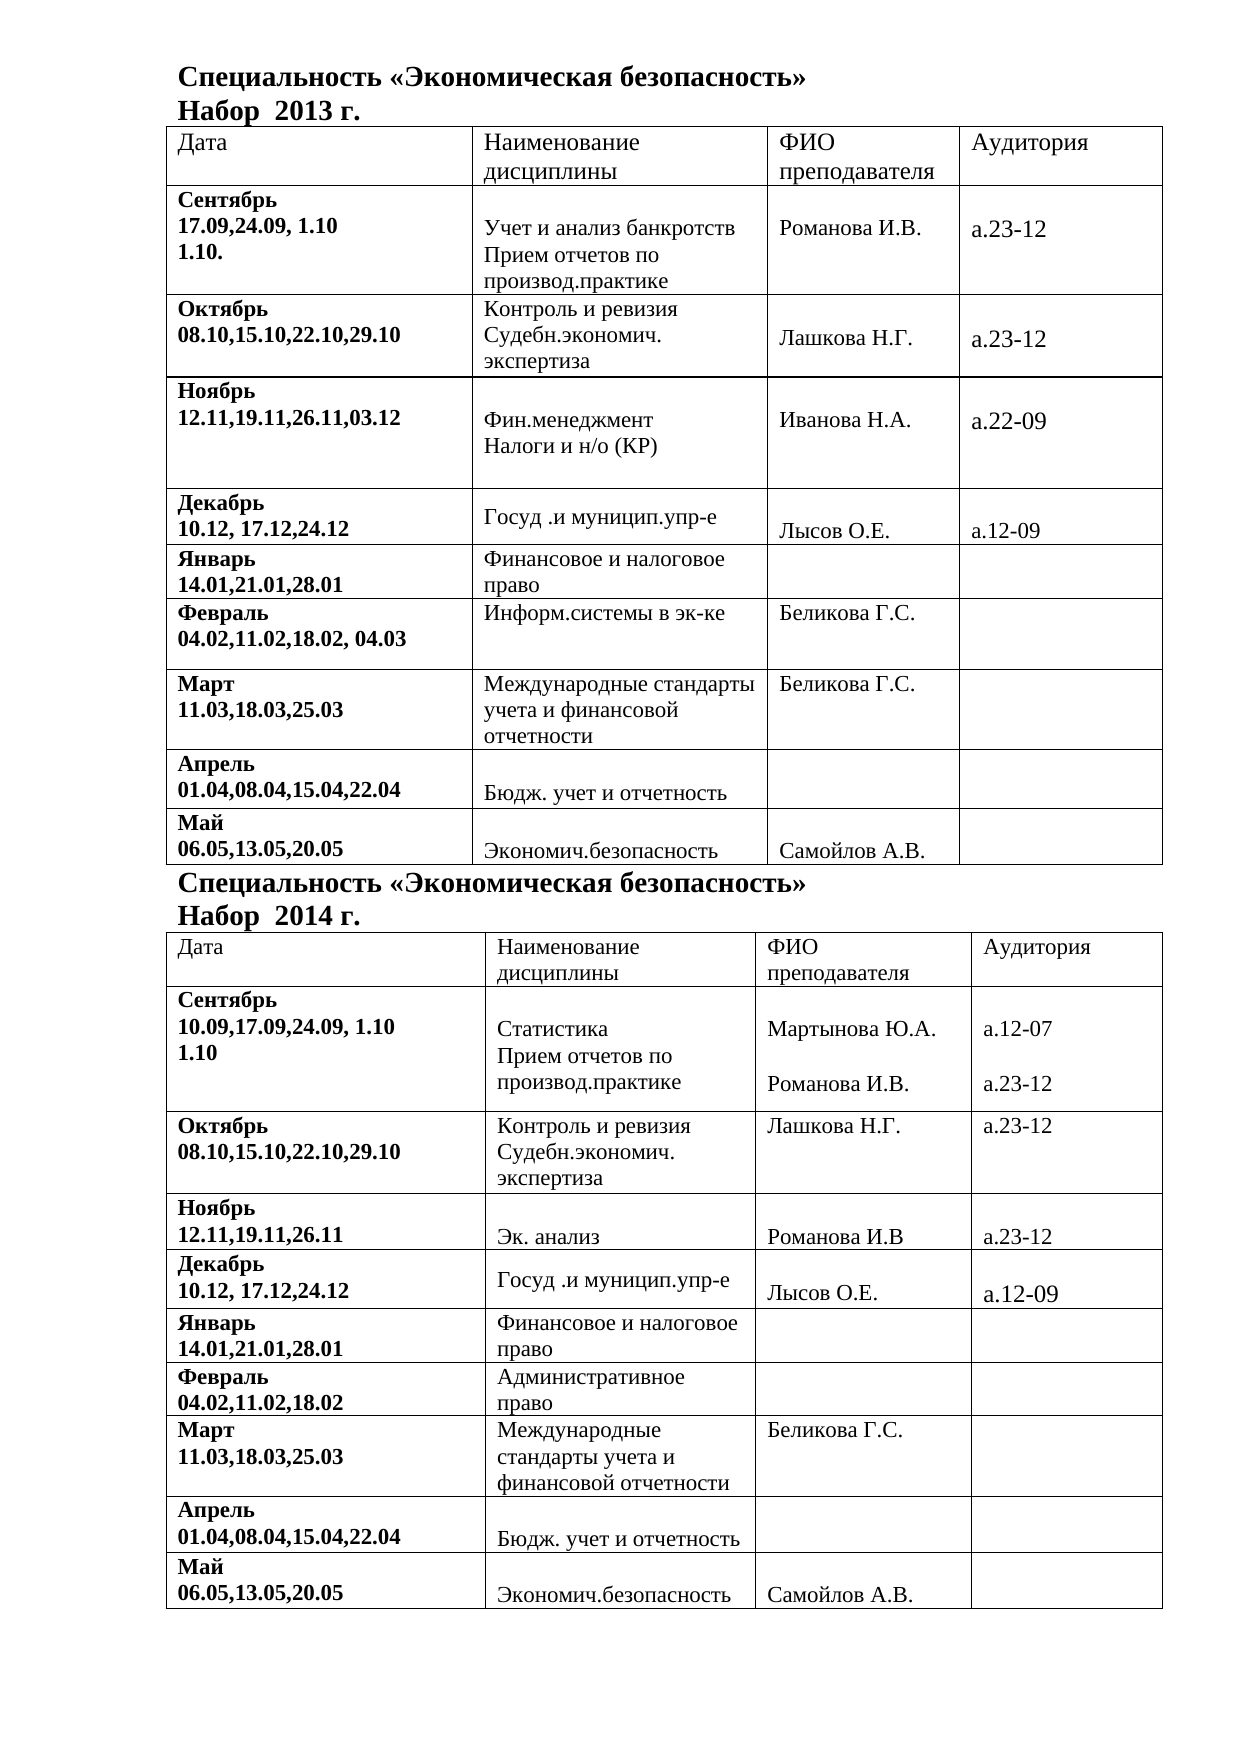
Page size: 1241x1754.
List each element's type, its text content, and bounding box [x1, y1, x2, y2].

table_cell Март 11.03,18.03,25.03 [167, 1416, 485, 1496]
table_header Дата [167, 933, 485, 986]
table_cell Административное право [486, 1363, 755, 1415]
table_cell а.12-09 [972, 1250, 1162, 1308]
table_cell а.12-09 [960, 489, 1162, 544]
table_cell а.22-09 [960, 378, 1162, 488]
table_cell Контроль и ревизия Судебн.экономич. экспертиза [473, 295, 767, 376]
table_header ФИО преподавателя [756, 933, 971, 986]
table_cell Сентябрь 17.09,24.09, 1.10 1.10. [167, 186, 472, 294]
table_cell Март 11.03,18.03,25.03 [167, 670, 472, 749]
table_header Аудитория [972, 933, 1162, 986]
table_cell [756, 1363, 971, 1415]
table_cell Госуд .и муницип.упр-е [473, 489, 767, 544]
table_header ФИО преподавателя [768, 127, 959, 185]
table_cell [972, 1416, 1162, 1496]
table_cell Лысов О.Е. [768, 489, 959, 544]
table_cell Самойлов А.В. [768, 809, 959, 864]
table_cell а.23-12 [972, 1112, 1162, 1193]
table_cell Октябрь 08.10,15.10,22.10,29.10 [167, 295, 472, 376]
table_cell [960, 545, 1162, 597]
table_cell а.23-12 [960, 186, 1162, 294]
table_cell Беликова Г.С. [768, 670, 959, 749]
table_cell Фин.менеджмент Налоги и н/о (КР) [473, 378, 767, 488]
table_cell Бюдж. учет и отчетность [486, 1497, 755, 1552]
table_cell Январь 14.01,21.01,28.01 [167, 545, 472, 597]
table_header Дата [167, 127, 472, 185]
table_cell Февраль 04.02,11.02,18.02, 04.03 [167, 599, 472, 669]
table_cell [972, 1309, 1162, 1362]
table_cell Сентябрь 10.09,17.09,24.09, 1.10 1.10 [167, 987, 485, 1111]
text Набор . [177, 93, 1152, 126]
table_cell [768, 750, 959, 807]
table_cell Лашкова Н.Г. [768, 295, 959, 376]
text Специальность «Экономическая безопасность» [177, 865, 1152, 898]
table_cell а.23-12 [972, 1194, 1162, 1249]
table_cell Мартынова Ю.А. Романова И.В. [756, 987, 971, 1111]
table_cell Романова И.В. [768, 186, 959, 294]
table_cell а.23-12 [960, 295, 1162, 376]
table_cell Лашкова Н.Г. [756, 1112, 971, 1193]
table_cell [960, 670, 1162, 749]
table_cell Ноябрь 12.11,19.11,26.11 [167, 1194, 485, 1249]
table_header Наименование дисциплины [486, 933, 755, 986]
table_cell [972, 1497, 1162, 1552]
table_cell [972, 1553, 1162, 1608]
table_cell Ноябрь 12.11,19.11,26.11,03.12 [167, 378, 472, 488]
table_cell [768, 545, 959, 597]
table_cell Финансовое и налоговое право [473, 545, 767, 597]
table_cell Экономич.безопасность [473, 809, 767, 864]
table_cell Учет и анализ банкротств Прием отчетов по производ.практике [473, 186, 767, 294]
table_cell Международные стандарты учета и финансовой отчетности [473, 670, 767, 749]
table_cell [756, 1309, 971, 1362]
table_cell Международные стандарты учета и финансовой отчетности [486, 1416, 755, 1496]
table_cell Октябрь 08.10,15.10,22.10,29.10 [167, 1112, 485, 1193]
table_cell Иванова Н.А. [768, 378, 959, 488]
table_cell Статистика Прием отчетов по производ.практике [486, 987, 755, 1111]
table_cell Информ.системы в эк-ке [473, 599, 767, 669]
table_cell Контроль и ревизия Судебн.экономич. экспертиза [486, 1112, 755, 1193]
table_cell [972, 1363, 1162, 1415]
table_cell Апрель 01.04,08.04,15.04,22.04 [167, 1497, 485, 1552]
table_cell Беликова Г.С. [768, 599, 959, 669]
table_header Наименование дисциплины [473, 127, 767, 185]
table_cell Бюдж. учет и отчетность [473, 750, 767, 807]
table_cell Январь 14.01,21.01,28.01 [167, 1309, 485, 1362]
text Набор 2014 г. [177, 898, 1152, 932]
table_cell [960, 599, 1162, 669]
table_cell [756, 1497, 971, 1552]
table_cell Лысов О.Е. [756, 1250, 971, 1308]
table_cell Апрель 01.04,08.04,15.04,22.04 [167, 750, 472, 807]
table_cell Самойлов А.В. [756, 1553, 971, 1608]
table_cell Декабрь 10.12, 17.12,24.12 [167, 489, 472, 544]
table_cell Февраль 04.02,11.02,18.02 [167, 1363, 485, 1415]
table_cell [960, 750, 1162, 807]
table_cell Финансовое и налоговое право [486, 1309, 755, 1362]
text Специальность «Экономическая безопасность» [177, 59, 1152, 93]
table_cell Май 06.05,13.05,20.05 [167, 809, 472, 864]
table_cell Госуд .и муницип.упр-е [486, 1250, 755, 1308]
table_cell Экономич.безопасность [486, 1553, 755, 1608]
table_header Аудитория [960, 127, 1162, 185]
table_cell Декабрь 10.12, 17.12,24.12 [167, 1250, 485, 1308]
table_cell Май 06.05,13.05,20.05 [167, 1553, 485, 1608]
table_cell [960, 809, 1162, 864]
table_cell а.12-07 а.23-12 [972, 987, 1162, 1111]
table_cell Беликова Г.С. [756, 1416, 971, 1496]
table_cell Романова И.В [756, 1194, 971, 1249]
table_cell Эк. анализ [486, 1194, 755, 1249]
